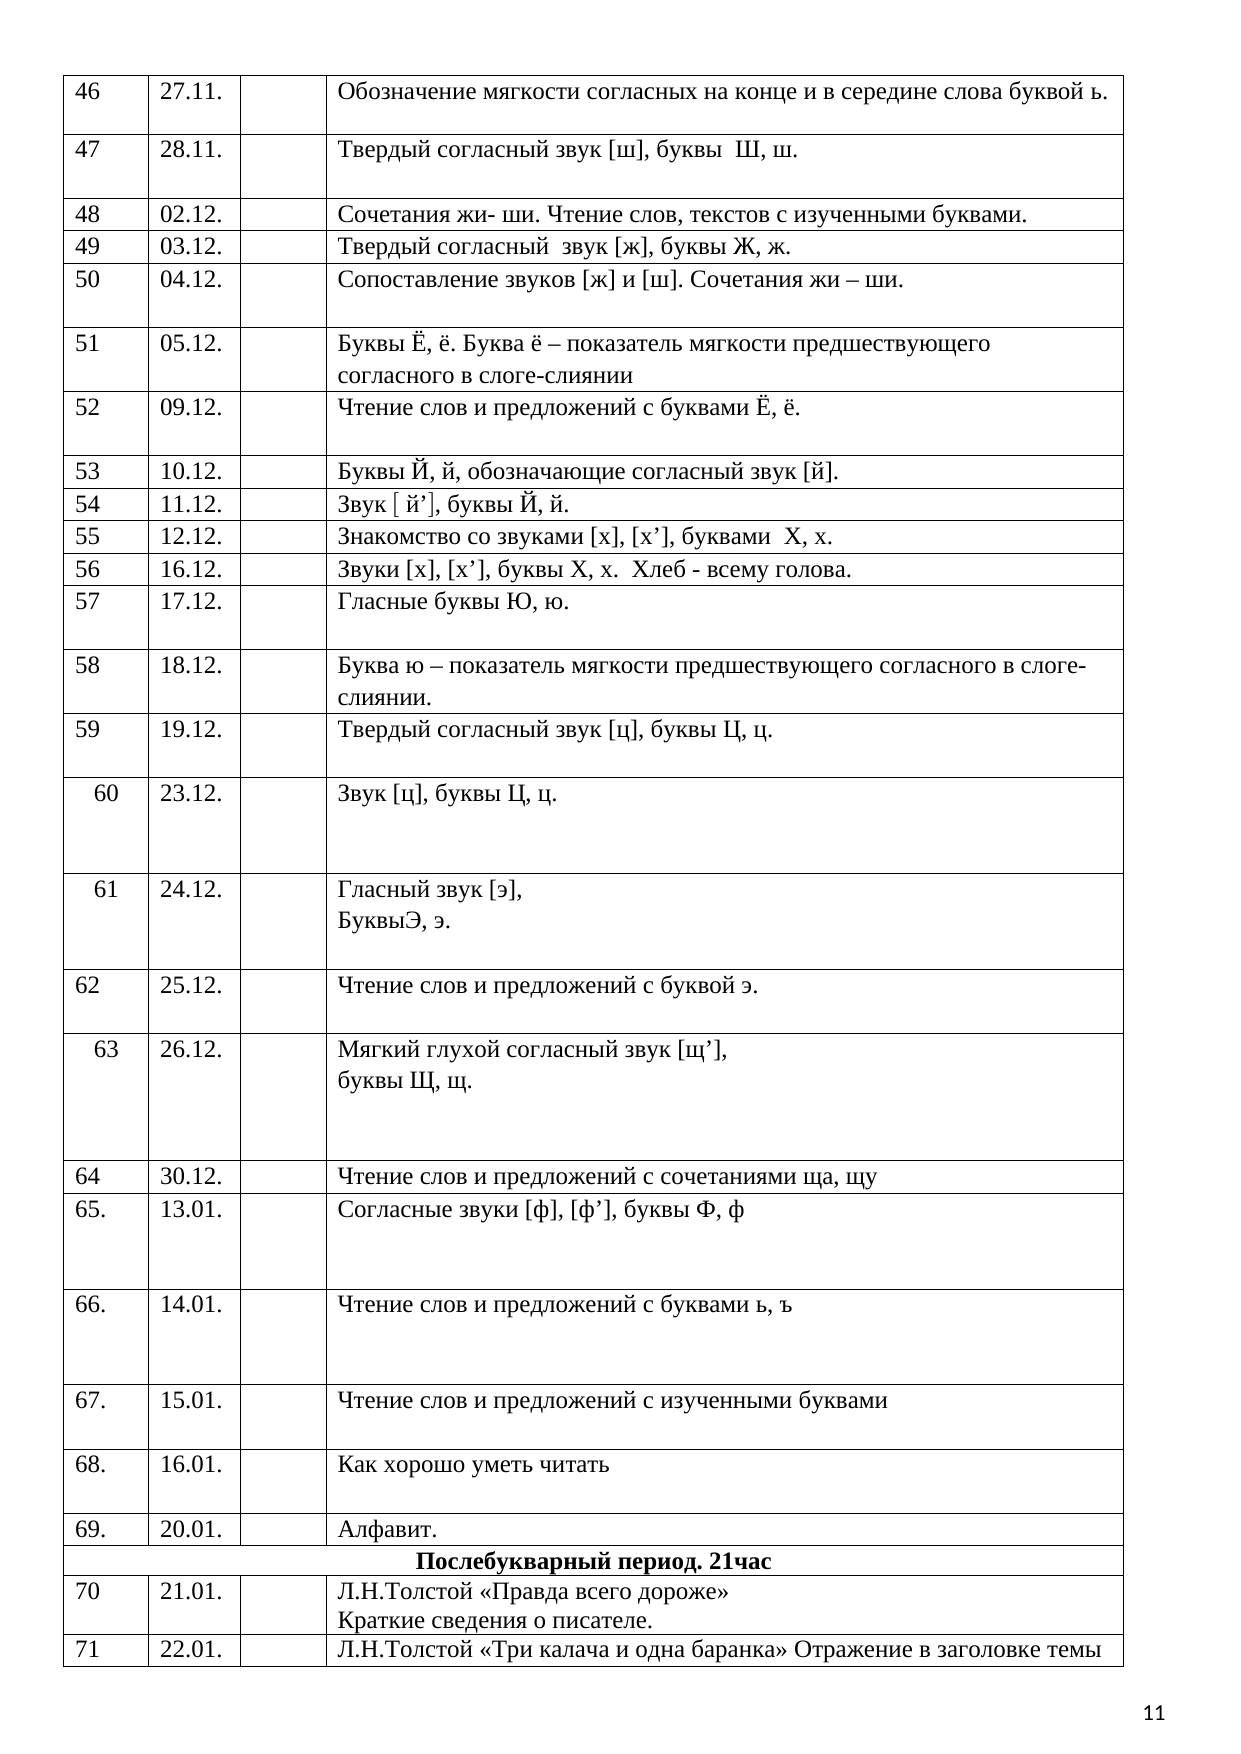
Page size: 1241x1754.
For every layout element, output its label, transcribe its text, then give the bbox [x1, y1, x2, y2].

table_cell Как хорошо уметь читать [327, 1450, 1123, 1513]
table_cell Чтение слов и предложений с буквами Ё, ё. [327, 392, 1123, 455]
table_cell 54 [64, 489, 148, 520]
table_cell 46 [64, 76, 148, 133]
table_cell Твердый согласный звук [ш], буквы Ш, ш. [327, 135, 1123, 198]
table_cell [241, 76, 326, 133]
table_cell 05.12. [149, 328, 240, 391]
table_cell 61 [64, 874, 148, 969]
table_cell 23.12. [149, 778, 240, 873]
table_cell [241, 1576, 326, 1633]
table_cell Сочетания жи- ши. Чтение слов, текстов с изученными буквами. [327, 199, 1123, 230]
table_cell 19.12. [149, 714, 240, 777]
table_cell 51 [64, 328, 148, 391]
table_cell 69. [64, 1514, 148, 1545]
table_cell [241, 392, 326, 455]
table_cell [241, 714, 326, 777]
table_cell [241, 264, 326, 327]
table_cell [241, 970, 326, 1033]
table_cell 59 [64, 714, 148, 777]
table_cell 09.12. [149, 392, 240, 455]
table_cell 17.12. [149, 586, 240, 649]
table_cell 10.12. [149, 456, 240, 488]
table_cell Сопоставление звуков [ж] и [ш]. Сочетания жи – ши. [327, 264, 1123, 327]
table_cell [241, 1034, 326, 1160]
table_cell Обозначение мягкости согласных на конце и в середине слова буквой ь. [327, 76, 1123, 133]
table_cell 62 [64, 970, 148, 1033]
table_cell 53 [64, 456, 148, 488]
table_cell 16.01. [149, 1450, 240, 1513]
table_cell 49 [64, 231, 148, 263]
table_cell 03.12. [149, 231, 240, 263]
table_cell Чтение слов и предложений с сочетаниями ща, щу [327, 1161, 1123, 1193]
table_cell 63 [64, 1034, 148, 1160]
table_cell Знакомство со звуками [х], [х’], буквами Х, х. [327, 521, 1123, 553]
table_cell 70 [64, 1576, 148, 1633]
table_cell Согласные звуки [ф], [ф’], буквы Ф, ф [327, 1194, 1123, 1288]
table_cell 52 [64, 392, 148, 455]
table_cell [241, 1194, 326, 1288]
table_cell 02.12. [149, 199, 240, 230]
table_cell 30.12. [149, 1161, 240, 1193]
table_cell 13.01. [149, 1194, 240, 1288]
table_cell Гласные буквы Ю, ю. [327, 586, 1123, 649]
table_cell Послебукварный период. 21час [64, 1546, 1123, 1575]
table_cell 65. [64, 1194, 148, 1288]
table_cell [241, 231, 326, 263]
table_cell 47 [64, 135, 148, 198]
table_cell 26.12. [149, 1034, 240, 1160]
table_cell Твердый согласный звук [ц], буквы Ц, ц. [327, 714, 1123, 777]
table_cell 14.01. [149, 1290, 240, 1384]
table_cell 25.12. [149, 970, 240, 1033]
table_cell [241, 199, 326, 230]
table_cell [241, 456, 326, 488]
table_cell 66. [64, 1290, 148, 1384]
table_cell Чтение слов и предложений с буквой э. [327, 970, 1123, 1033]
table_cell Буквы Й, й, обозначающие согласный звук [й]. [327, 456, 1123, 488]
table_cell 22.01. [149, 1635, 240, 1666]
table_cell Звук й’, буквы Й, й. [327, 489, 1123, 520]
table_cell [241, 554, 326, 585]
table_cell 24.12. [149, 874, 240, 969]
table_cell Гласный звук [э], БуквыЭ, э. [327, 874, 1123, 969]
table_cell 48 [64, 199, 148, 230]
table_cell [241, 1514, 326, 1545]
table_cell 11.12. [149, 489, 240, 520]
table_cell [241, 1161, 326, 1193]
table_cell 27.11. [149, 76, 240, 133]
table_cell [241, 1450, 326, 1513]
table_cell [241, 328, 326, 391]
table_cell 64 [64, 1161, 148, 1193]
table_cell [241, 521, 326, 553]
table_cell Алфавит. [327, 1514, 1123, 1545]
table_cell 56 [64, 554, 148, 585]
table_cell 04.12. [149, 264, 240, 327]
table_cell [241, 135, 326, 198]
table_cell Чтение слов и предложений с буквами ь, ъ [327, 1290, 1123, 1384]
table_cell [241, 586, 326, 649]
table_cell [241, 1290, 326, 1384]
table_cell 28.11. [149, 135, 240, 198]
table_cell [241, 489, 326, 520]
table_cell 60 [64, 778, 148, 873]
table_cell Буква ю – показатель мягкости предшествующего согласного в слоге-слиянии. [327, 650, 1123, 713]
table_cell Твердый согласный звук [ж], буквы Ж, ж. [327, 231, 1123, 263]
table_cell Л.Н.Толстой «Правда всего дороже» Краткие сведения о писателе. [327, 1576, 1123, 1633]
table_cell [241, 650, 326, 713]
table_cell 15.01. [149, 1385, 240, 1448]
table_cell Буквы Ё, ё. Буква ё – показатель мягкости предшествующего согласного в слоге-слиянии [327, 328, 1123, 391]
table_cell [241, 778, 326, 873]
table_cell 58 [64, 650, 148, 713]
table_cell [241, 1635, 326, 1666]
table_cell 57 [64, 586, 148, 649]
table_cell Звук [ц], буквы Ц, ц. [327, 778, 1123, 873]
table_cell 71 [64, 1635, 148, 1666]
table_cell 21.01. [149, 1576, 240, 1633]
table_cell [241, 1385, 326, 1448]
table_cell 16.12. [149, 554, 240, 585]
table_cell 18.12. [149, 650, 240, 713]
table_cell 50 [64, 264, 148, 327]
table_cell [241, 874, 326, 969]
table_cell 68. [64, 1450, 148, 1513]
table_cell 55 [64, 521, 148, 553]
table_cell 20.01. [149, 1514, 240, 1545]
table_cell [327, 1635, 1123, 1666]
table_cell 12.12. [149, 521, 240, 553]
table_cell Звуки [х], [х’], буквы Х, х. Хлеб - всему голова. [327, 554, 1123, 585]
table_cell Мягкий глухой согласный звук [щ’], буквы Щ, щ. [327, 1034, 1123, 1160]
table_cell 67. [64, 1385, 148, 1448]
table_cell Чтение слов и предложений с изученными буквами [327, 1385, 1123, 1448]
